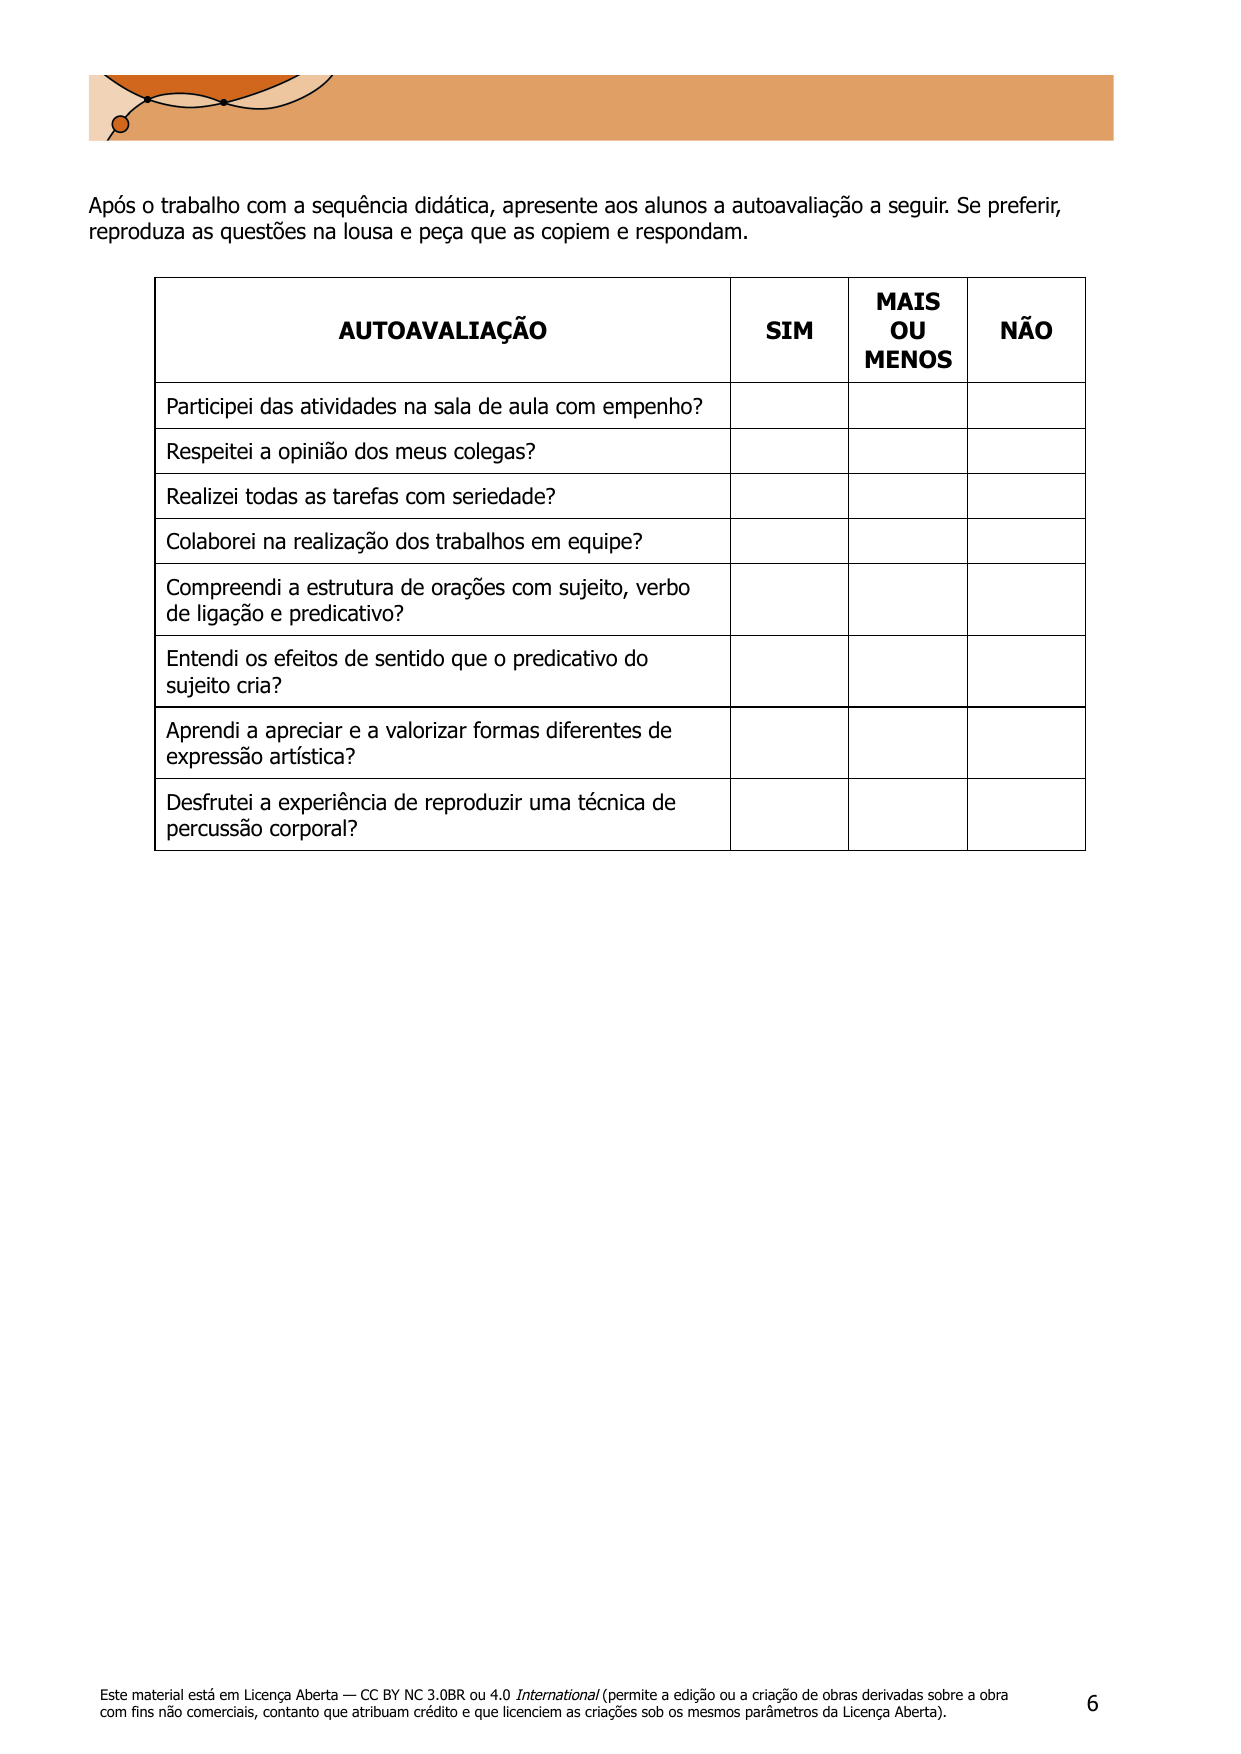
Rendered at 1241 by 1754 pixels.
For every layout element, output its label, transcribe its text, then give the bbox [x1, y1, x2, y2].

table_header SIM [731, 278, 848, 382]
table_cell [849, 636, 967, 706]
table_cell [849, 708, 967, 778]
table_cell Participei das atividades na sala de aula com empenho? [156, 383, 730, 427]
table_header AUTOAVALIAÇÃO [156, 278, 730, 382]
table_cell [968, 474, 1085, 518]
table_cell [731, 519, 848, 563]
picture [88, 75, 1114, 153]
table_cell [968, 564, 1085, 635]
table_cell [849, 779, 967, 850]
table_cell [731, 429, 848, 473]
table_cell [731, 708, 848, 778]
table_cell [968, 383, 1085, 427]
table_cell [849, 564, 967, 635]
table_cell [731, 636, 848, 706]
table_header NÃO [968, 278, 1085, 382]
table_cell [968, 519, 1085, 563]
table_cell Colaborei na realização dos trabalhos em equipe? [156, 519, 730, 563]
table_cell [731, 474, 848, 518]
text Após o trabalho com a sequência didática, apresente aos alunos a autoavaliação a seguir. Se preferir, reproduza as questões na lousa e peça que as copiem e respondam. [89, 191, 1152, 244]
table_cell [849, 429, 967, 473]
table_cell [968, 708, 1085, 778]
table_cell Compreendi a estrutura de orações com sujeito, verbo de ligação e predicativo? [156, 564, 730, 635]
table_cell Aprendi a apreciar e a valorizar formas diferentes de expressão artística? [156, 708, 730, 778]
table_cell Respeitei a opinião dos meus colegas? [156, 429, 730, 473]
table_cell [968, 636, 1085, 706]
table_cell [731, 564, 848, 635]
table_cell [849, 383, 967, 427]
table_cell [849, 474, 967, 518]
table_cell [968, 429, 1085, 473]
table_cell Entendi os efeitos de sentido que o predicativo do sujeito cria? [156, 636, 730, 706]
table_cell Desfrutei a experiência de reproduzir uma técnica de percussão corporal? [156, 779, 730, 850]
table_header MAIS OU MENOS [849, 278, 967, 382]
table_cell [731, 383, 848, 427]
table_cell [849, 519, 967, 563]
table_cell [968, 779, 1085, 850]
table_cell [731, 779, 848, 850]
table_cell Realizei todas as tarefas com seriedade? [156, 474, 730, 518]
